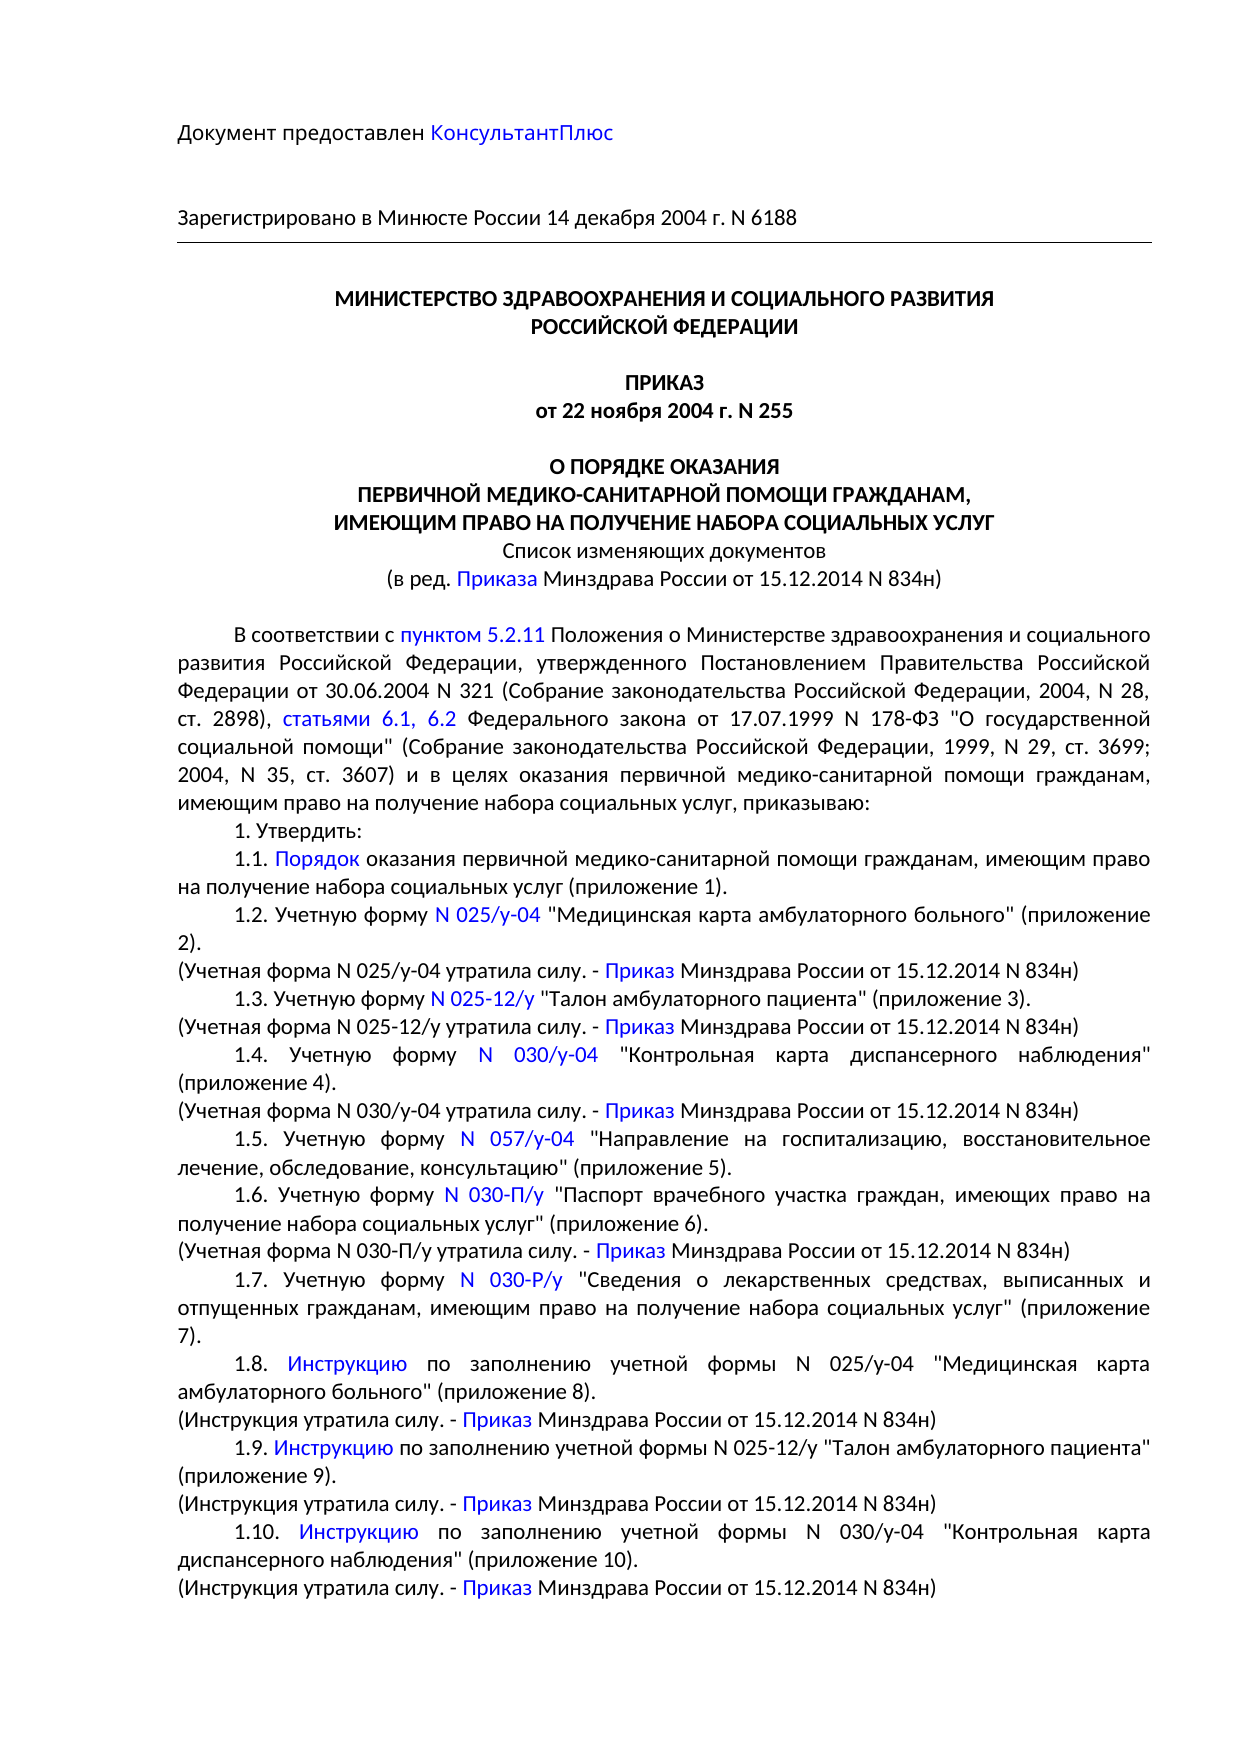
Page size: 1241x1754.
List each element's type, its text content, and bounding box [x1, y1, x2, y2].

title ИМЕЮЩИМ ПРАВО НА ПОЛУЧЕНИЕ НАБОРА СОЦИАЛЬНЫХ УСЛУГ [177, 508, 1152, 536]
text (в ред. Приказа Минздрава России от 15.12.2014 N 834н) [177, 564, 1152, 592]
text (Инструкция утратила силу. - Приказ Минздрава России от 15.12.2014 N 834н) [177, 1573, 1152, 1601]
text 1.6. Учетную форму N 030-П/у "Паспорт врачебного участка граждан, имеющих право на получение набора социальных услуг" (приложение 6). [177, 1181, 1152, 1237]
text Список изменяющих документов [177, 536, 1152, 564]
text (Учетная форма N 030-П/у утратила силу. - Приказ Минздрава России от 15.12.2014 N 834н) [177, 1237, 1152, 1265]
text (Инструкция утратила силу. - Приказ Минздрава России от 15.12.2014 N 834н) [177, 1405, 1152, 1433]
text 1.7. Учетную форму N 030-Р/у "Сведения о лекарственных средствах, выписанных и отпущенных гражданам, имеющим право на получение набора социальных услуг" (приложение 7). [177, 1265, 1152, 1349]
text 1.9. Инструкцию по заполнению учетной формы N 025-12/у "Талон амбулаторного пациента" (приложение 9). [177, 1433, 1152, 1489]
title Документ предоставлен КонсультантПлюс [177, 118, 1152, 175]
text 1.1. Порядок оказания первичной медико-санитарной помощи гражданам, имеющим право на получение набора социальных услуг (приложение 1). [177, 844, 1152, 900]
text (Учетная форма N 025/у-04 утратила силу. - Приказ Минздрава России от 15.12.2014 N 834н) [177, 956, 1152, 984]
title ПРИКАЗ [177, 368, 1152, 396]
text 1.8. Инструкцию по заполнению учетной формы N 025/у-04 "Медицинская карта амбулаторного больного" (приложение 8). [177, 1349, 1152, 1405]
text 1.3. Учетную форму N 025-12/у "Талон амбулаторного пациента" (приложение 3). [177, 984, 1152, 1012]
text 1.5. Учетную форму N 057/у-04 "Направление на госпитализацию, восстановительное лечение, обследование, консультацию" (приложение 5). [177, 1124, 1152, 1181]
text В соответствии с пунктом 5.2.11 Положения о Министерстве здравоохранения и социального развития Российской Федерации, утвержденного Постановлением Правительства Российской Федерации от 30.06.2004 N 321 (Собрание законодательства Российской Федерации, 2004, N 28, ст. 2898), статьями 6.1, 6.2 Федерального закона от 17.07.1999 N 178-ФЗ "О государственной социальной помощи" (Собрание законодательства Российской Федерации, 1999, N 29, ст. 3699; 2004, N 35, ст. 3607) и в целях оказания первичной медико-санитарной помощи гражданам, имеющим право на получение набора социальных услуг, приказываю: [177, 620, 1152, 816]
text Зарегистрировано в Минюсте России 14 декабря 2004 г. N 6188 [177, 203, 1152, 231]
title от 22 ноября 2004 г. N 255 [177, 396, 1152, 424]
text 1. Утвердить: [177, 816, 1152, 844]
title РОССИЙСКОЙ ФЕДЕРАЦИИ [177, 312, 1152, 340]
text 1.4. Учетную форму N 030/у-04 "Контрольная карта диспансерного наблюдения" (приложение 4). [177, 1041, 1152, 1097]
title О ПОРЯДКЕ ОКАЗАНИЯ [177, 452, 1152, 480]
text (Учетная форма N 025-12/у утратила силу. - Приказ Минздрава России от 15.12.2014 N 834н) [177, 1012, 1152, 1041]
text (Учетная форма N 030/у-04 утратила силу. - Приказ Минздрава России от 15.12.2014 N 834н) [177, 1097, 1152, 1124]
text (Инструкция утратила силу. - Приказ Минздрава России от 15.12.2014 N 834н) [177, 1489, 1152, 1517]
title ПЕРВИЧНОЙ МЕДИКО-САНИТАРНОЙ ПОМОЩИ ГРАЖДАНАМ, [177, 480, 1152, 508]
text 1.10. Инструкцию по заполнению учетной формы N 030/у-04 "Контрольная карта диспансерного наблюдения" (приложение 10). [177, 1517, 1152, 1573]
title МИНИСТЕРСТВО ЗДРАВООХРАНЕНИЯ И СОЦИАЛЬНОГО РАЗВИТИЯ [177, 284, 1152, 312]
text 1.2. Учетную форму N 025/у-04 "Медицинская карта амбулаторного больного" (приложение 2). [177, 900, 1152, 956]
